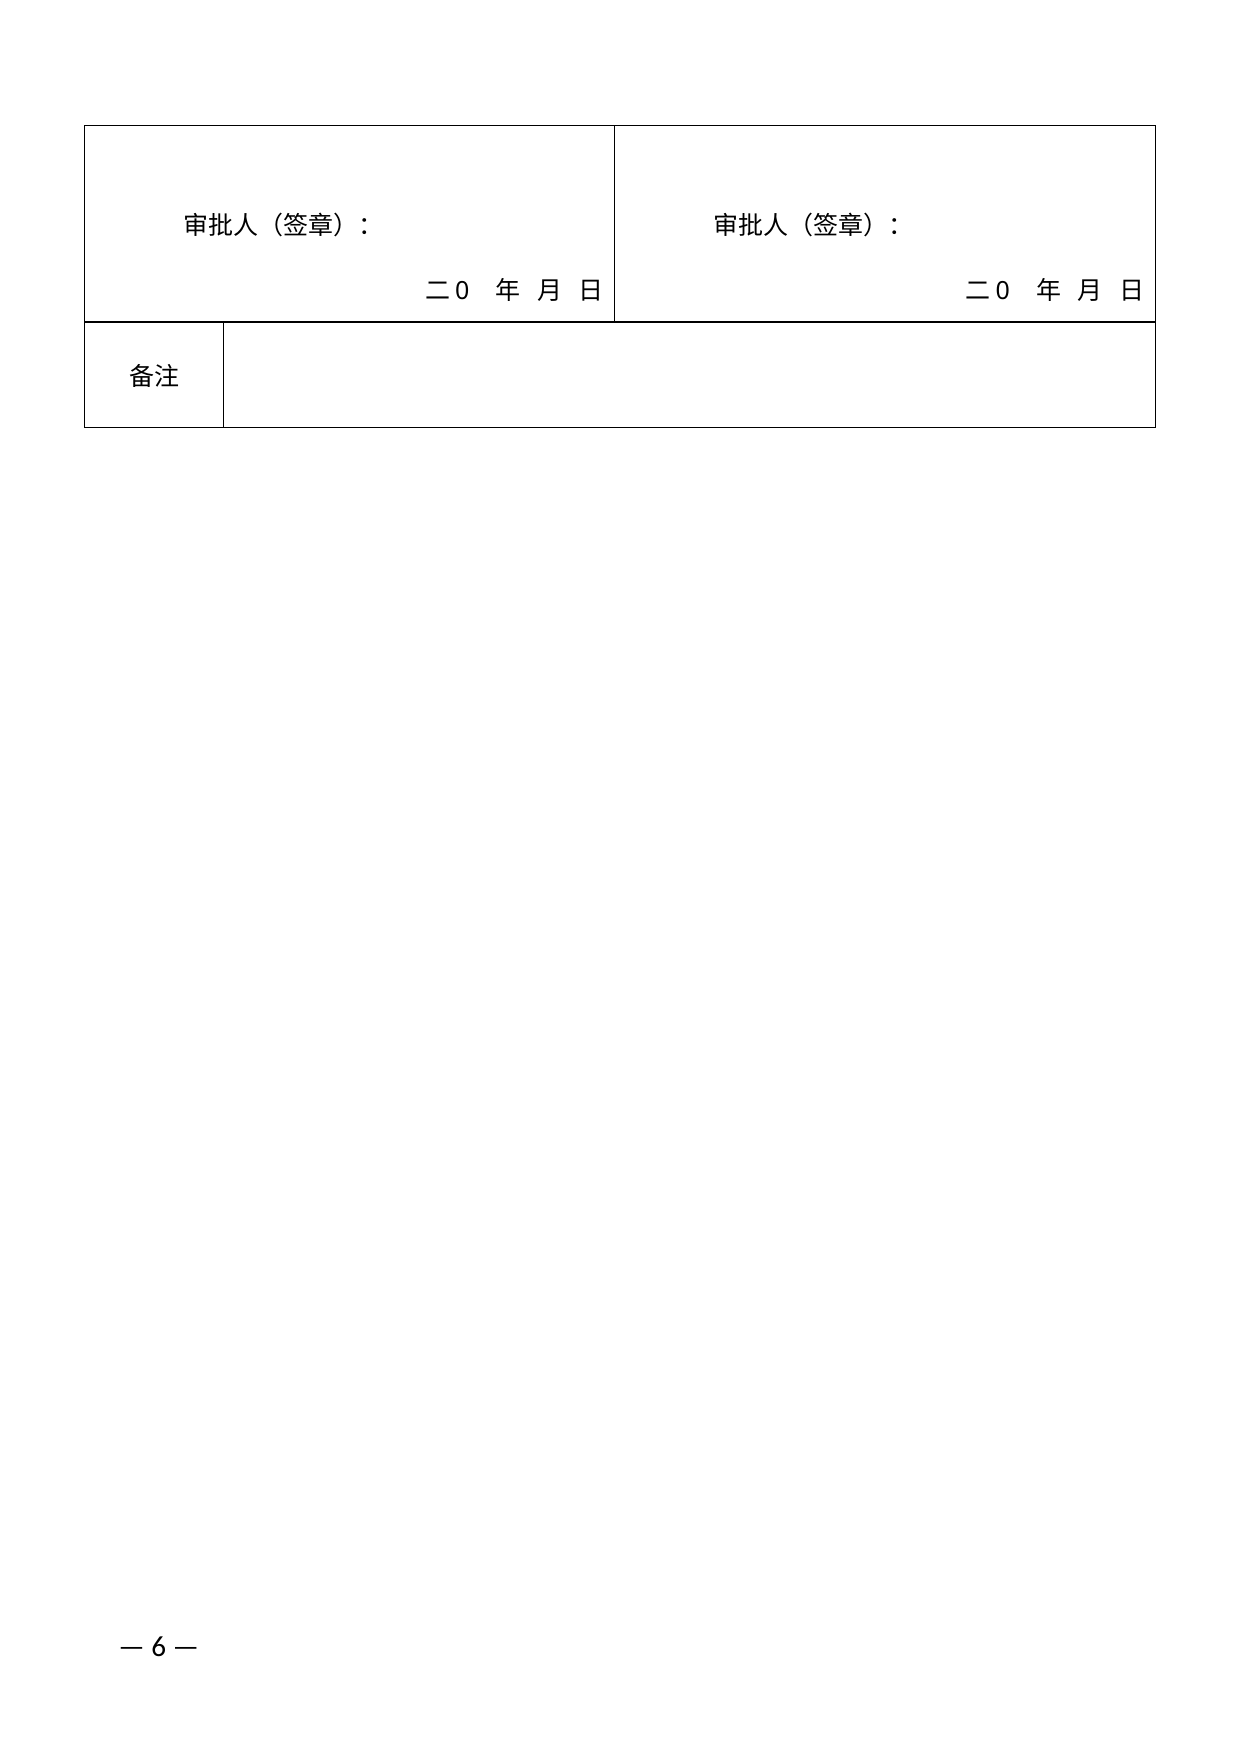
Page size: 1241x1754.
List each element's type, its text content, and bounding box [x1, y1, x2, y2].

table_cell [85, 126, 614, 321]
table_cell 备注 [85, 323, 223, 427]
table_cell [615, 126, 1155, 321]
table_cell [224, 323, 1155, 427]
